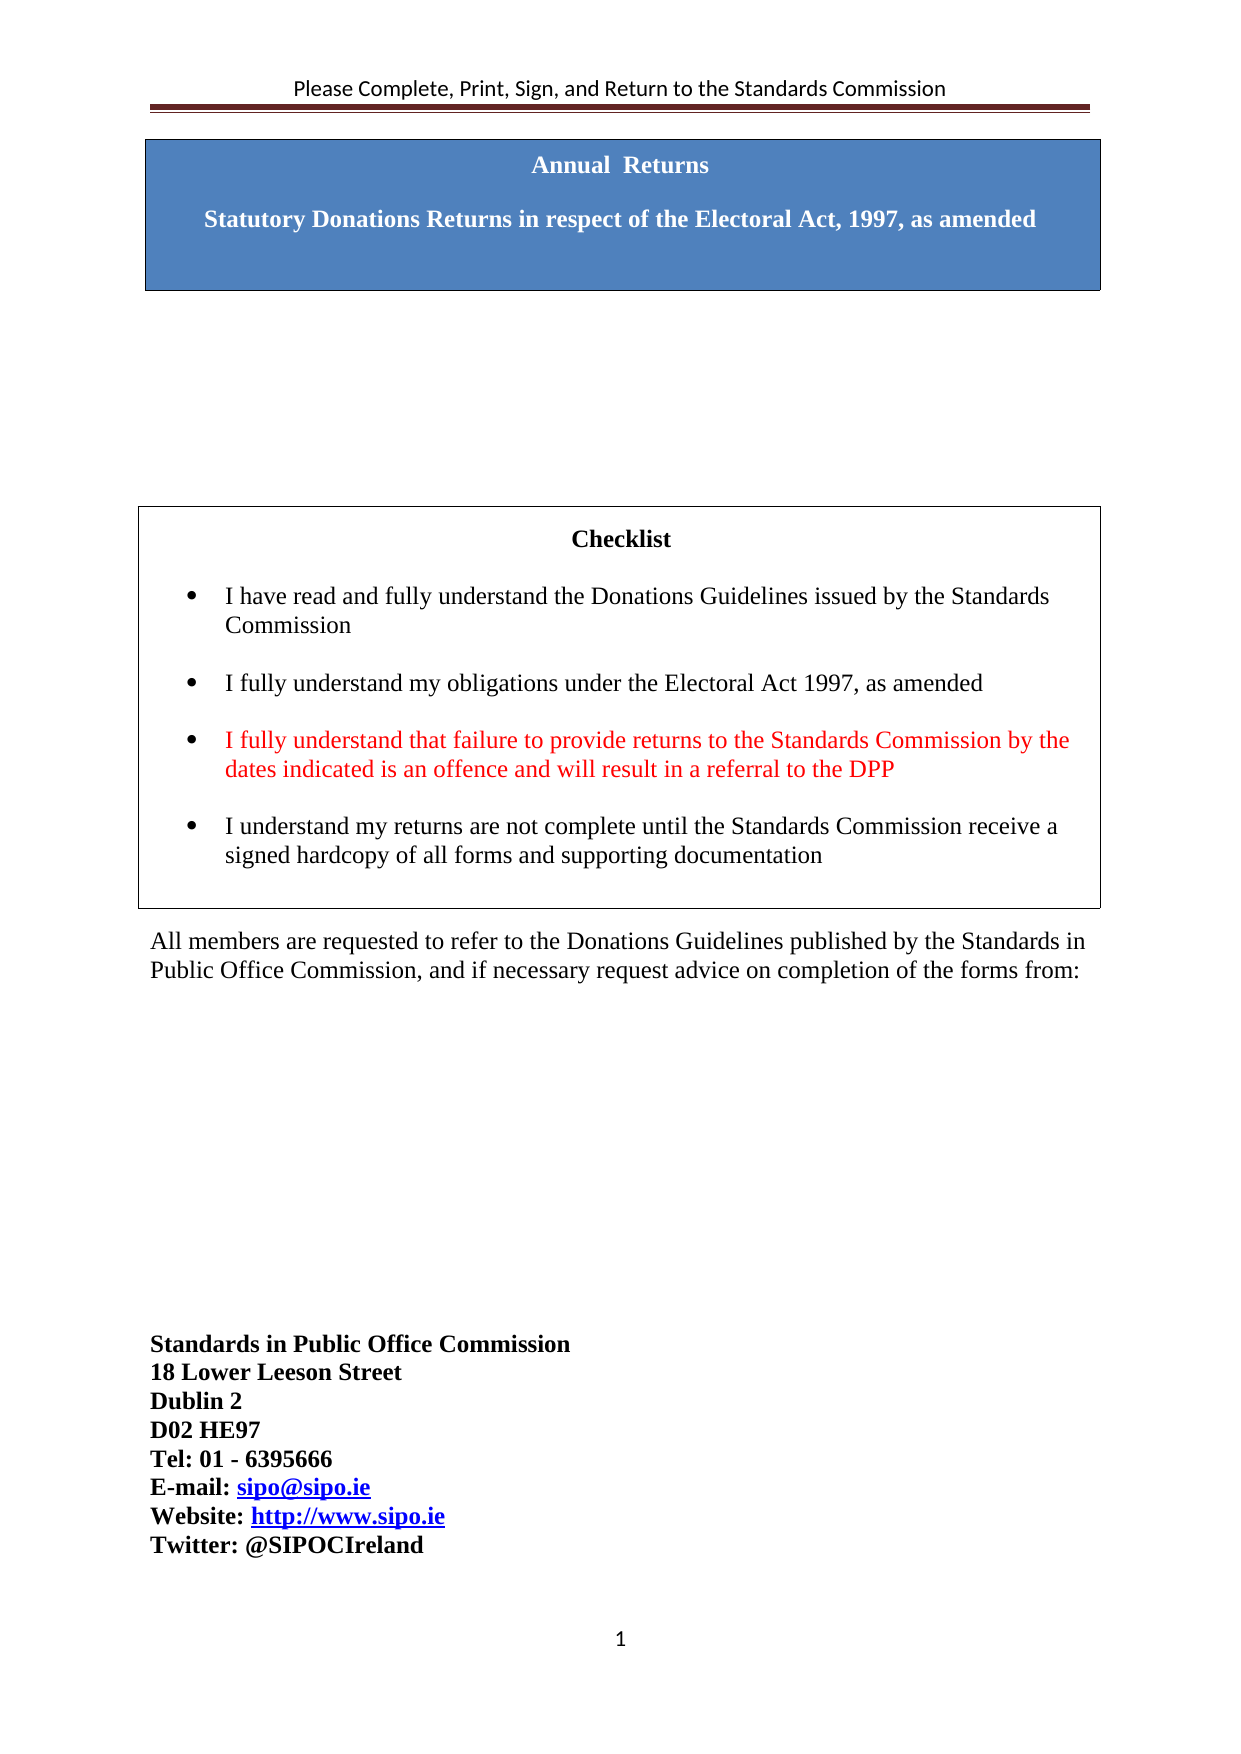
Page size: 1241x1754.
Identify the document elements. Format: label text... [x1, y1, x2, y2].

text Tel: 01 - 6395666 [150, 1444, 1090, 1472]
text All members are requested to refer to the Donations Guidelines published by the Standards in Public Office Commission, and if necessary request advice on completion of the forms from: [150, 926, 1090, 984]
text Standards in Public Office Commission [150, 1329, 1090, 1357]
list I understand my returns are not complete until the Standards Commission receive a signed hardcopy of all forms and supporting documentation [187, 811, 1090, 869]
text Checklist [152, 524, 1090, 553]
text Twitter: @SIPOCIreland [150, 1530, 1090, 1587]
text Statutory Donations Returns in respect of the Electoral Act, 1997, as amended [150, 204, 1090, 233]
text D02 HE97 [150, 1415, 1090, 1444]
list I have read and fully understand the Donations Guidelines issued by the Standards Commission [187, 581, 1090, 639]
list I fully understand that failure to provide returns to the Standards Commission by the dates indicated is an offence and will result in a referral to the DPP [187, 725, 1090, 782]
text Annual Returns [150, 150, 1090, 179]
text E-mail: sipo@sipo.ie [150, 1472, 1090, 1501]
list I fully understand my obligations under the Electoral Act 1997, as amended [187, 668, 1090, 696]
text Dublin 2 [150, 1386, 1090, 1415]
text 18 Lower Leeson Street [150, 1357, 1090, 1386]
text Website: http://www.sipo.ie [150, 1501, 1090, 1530]
